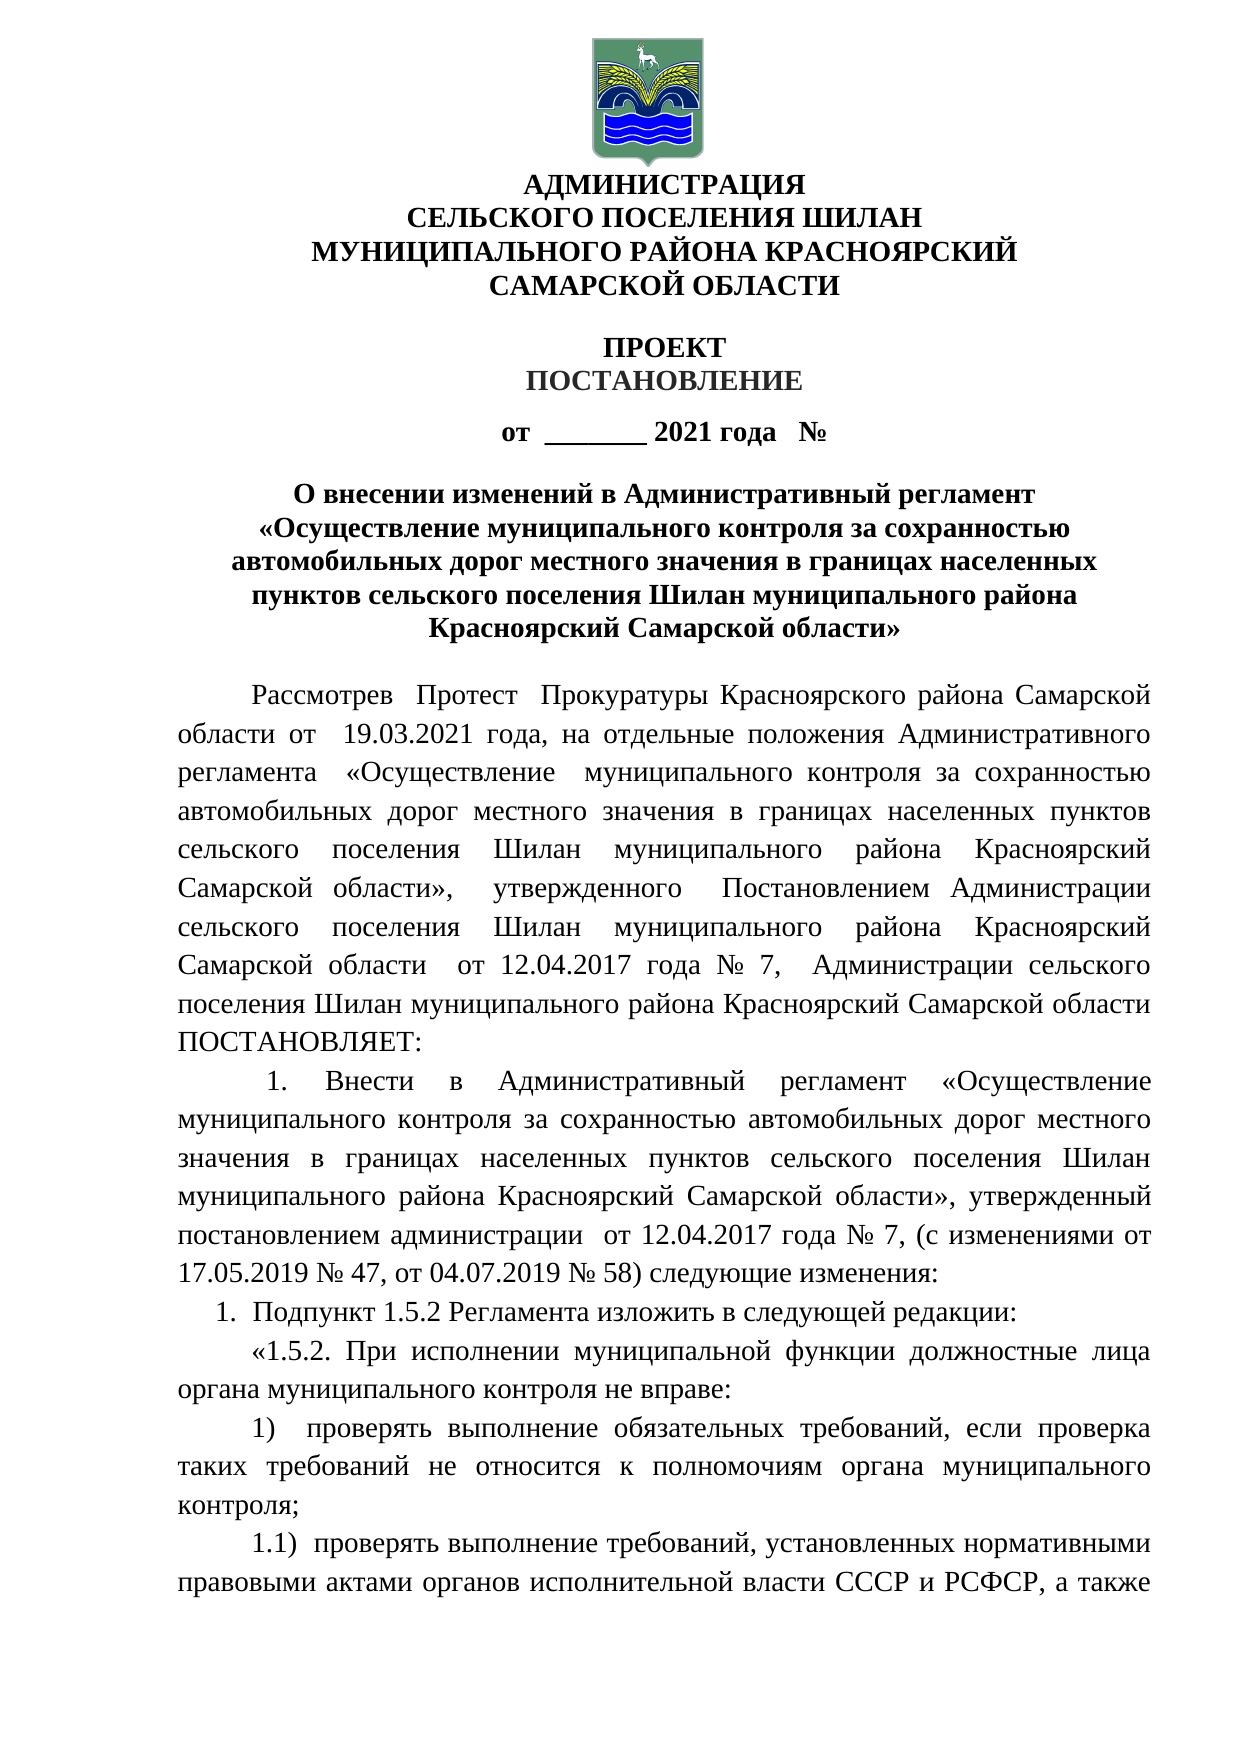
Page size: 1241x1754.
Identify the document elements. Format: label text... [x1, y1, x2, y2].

list Подпункт 1.5.2 Регламента изложить в следующей редакции: [215, 1294, 1152, 1328]
text САМАРСКОЙ ОБЛАСТИ [177, 268, 1152, 301]
text ПРОЕКТ [177, 301, 1152, 363]
text МУНИЦИПАЛЬНОГО РАЙОНА КРАСНОЯРСКИЙ [177, 234, 1152, 268]
text Рассмотрев Протест Прокуратуры Красноярского района Самарской области от 19.03.2021 года, на отдельные положения Административного регламента «Осуществление муниципального контроля за сохранностью автомобильных дорог местного значения в границах населенных пунктов сельского поселения Шилан муниципального района Красноярский Самарской области», утвержденного Постановлением Администрации сельского поселения Шилан муниципального района Красноярский Самарской области от 12.04.2017 года № 7, Администрации сельского поселения Шилан муниципального района Красноярский Самарской области ПОСТАНОВЛЯЕТ: [177, 677, 1152, 1058]
text от _______ 2021 года № [177, 414, 1152, 447]
text «1.5.2. При исполнении муниципальной функции должностные лица органа муниципального контроля не вправе: [177, 1333, 1152, 1405]
list Внести в Административный регламент «Осуществление муниципального контроля за сохранностью автомобильных дорог местного значения в границах населенных пунктов сельского поселения Шилан муниципального района Красноярский Самарской области», утвержденный постановлением администрации от 12.04.2017 года № 7, (с изменениями от 17.05.2019 № 47, от 04.07.2019 № 58) следующие изменения: [177, 1063, 1152, 1289]
text АДМИНИСТРАЦИЯ [177, 118, 1152, 201]
picture [592, 38, 704, 167]
text О внесении изменений в Административный регламент [177, 476, 1152, 510]
text СЕЛЬСКОГО ПОСЕЛЕНИЯ ШИЛАН [177, 201, 1152, 234]
text «Осуществление муниципального контроля за сохранностью автомобильных дорог местного значения в границах населенных пунктов сельского поселения Шилан муниципального района Красноярский Самарской области» [177, 510, 1152, 644]
subtitle ПОСТАНОВЛЕНИЕ [177, 363, 1152, 397]
text 1) проверять выполнение обязательных требований, если проверка таких требований не относится к полномочиям органа муниципального контроля; [177, 1410, 1152, 1520]
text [177, 1525, 1152, 1597]
